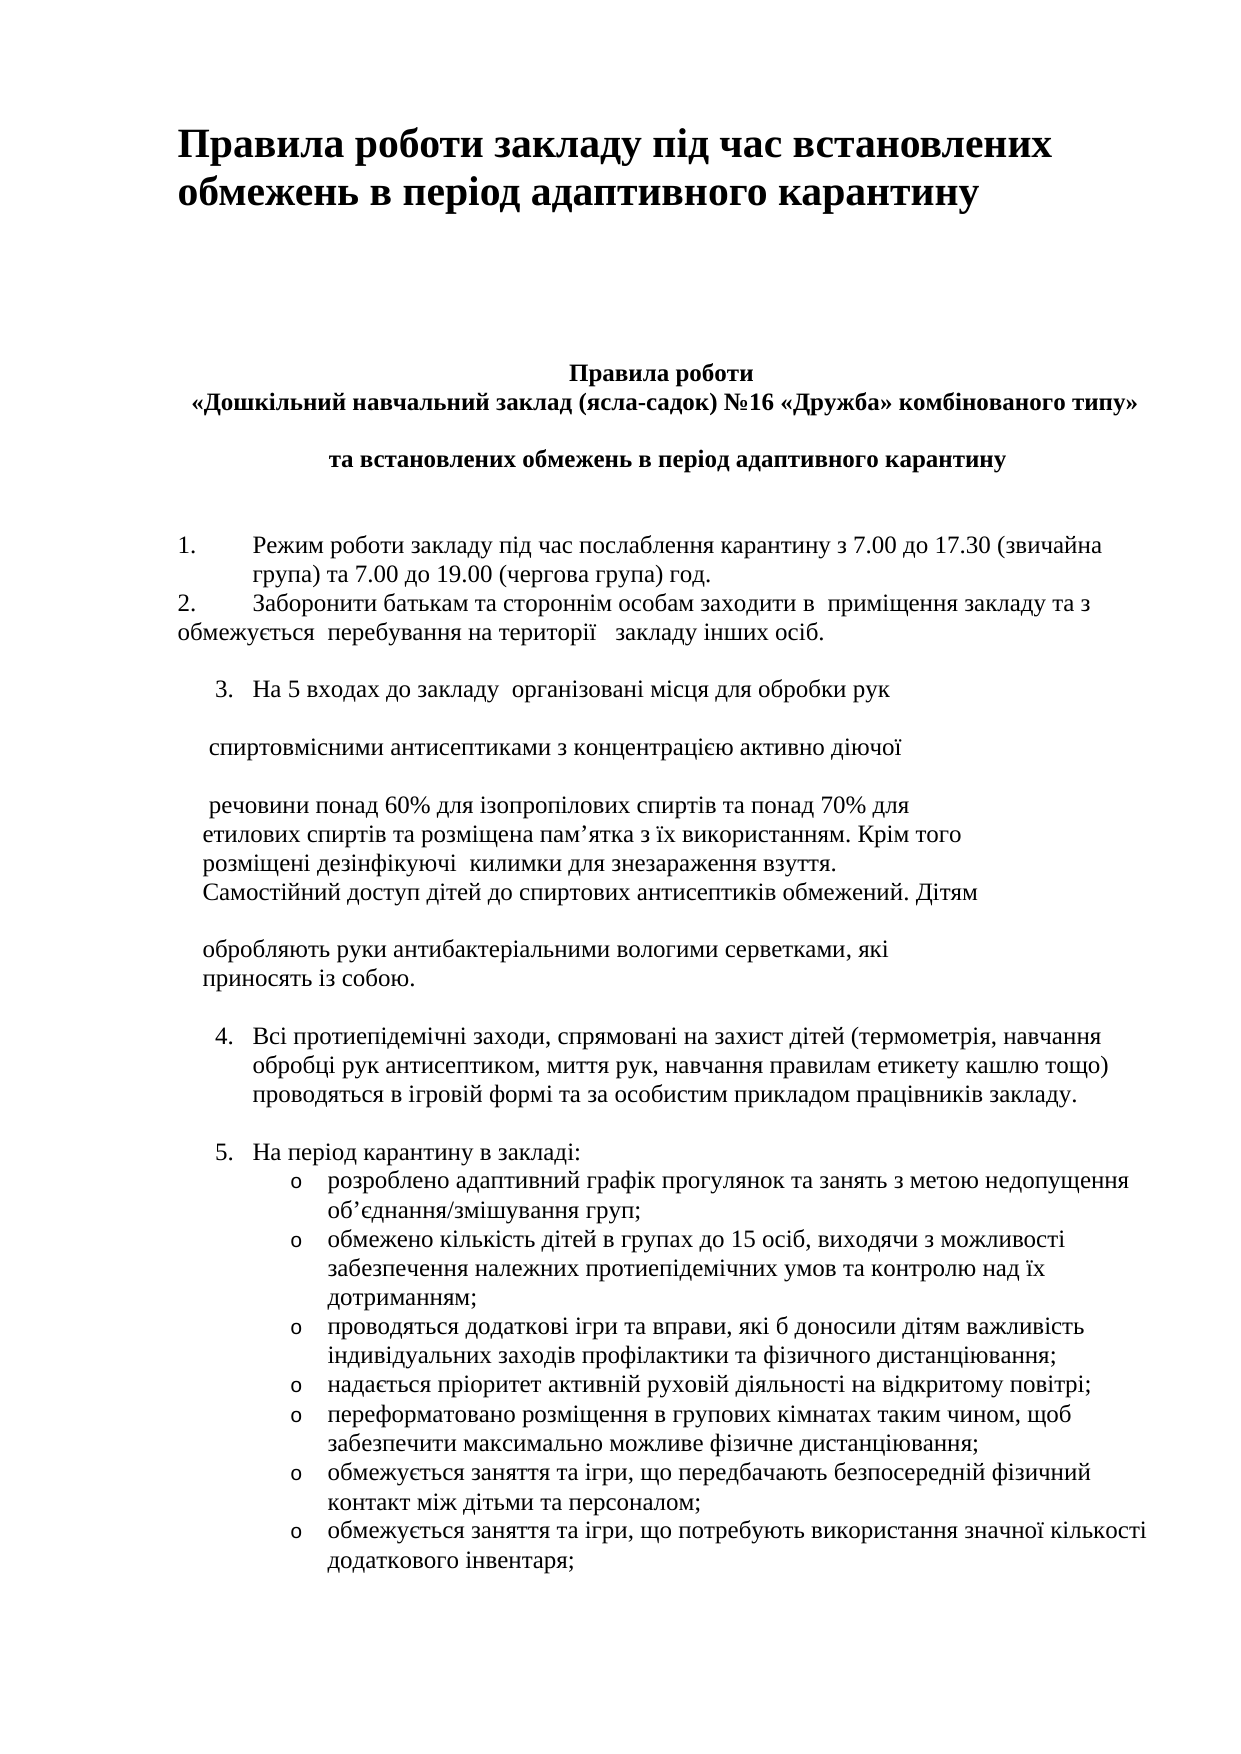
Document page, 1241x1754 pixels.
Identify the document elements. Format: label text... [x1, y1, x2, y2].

list переформатовано розміщення в групових кімнатах таким чином, щоб забезпечити максимально можливе фізичне дистанціювання; [290, 1399, 1152, 1457]
list На період карантину в закладі: [215, 1137, 1152, 1165]
list обмежується заняття та ігри, що потребують використання значної кількості додаткового інвентаря; [290, 1515, 1152, 1574]
list обмежується заняття та ігри, що передбачають безпосередній фізичний контакт між дітьми та персоналом; [290, 1457, 1152, 1515]
list На 5 входах до закладу організовані місця для обробки рук [215, 674, 1152, 703]
list Всі протиепідемічні заходи, спрямовані на захист дітей (термометрія, навчання обробці рук антисептиком, миття рук, навчання правилам етикету кашлю тощо) проводяться в ігровій формі та за особистим прикладом працівників закладу. [215, 1021, 1152, 1107]
list проводяться додаткові ігри та вправи, які б доносили дітям важливість індивідуальних заходів профілактики та фізичного дистанціювання; [290, 1311, 1152, 1369]
text та встановлених обмежень в період адаптивного карантину [177, 444, 1152, 501]
text обробляють руки антибактеріальними вологими серветками, які приносять із собою. [177, 934, 1152, 992]
list Заборонити батькам та стороннім особам заходити в приміщення закладу та з обмежується перебування на території закладу інших осіб. [177, 588, 1152, 645]
text Правила роботи закладу під час встановлених обмежень в період адаптивного карантину [177, 118, 1152, 214]
list розроблено адаптивний графік прогулянок та занять з метою недопущення об’єднання/змішування груп; [290, 1165, 1152, 1224]
text речовини понад 60% для ізопропілових спиртів та понад 70% для етилових спиртів та розміщена пам’ятка з їх використанням. Крім того розміщені дезінфікуючі килимки для знезараження взуття. Самостійний доступ дітей до спиртових антисептиків обмежений. Дітям [177, 790, 1152, 905]
list обмежено кількість дітей в групах до 15 осіб, виходячи з можливості забезпечення належних протиепідемічних умов та контролю над їх дотриманням; [290, 1224, 1152, 1311]
text спиртовмісними антисептиками з концентрацією активно діючої [177, 732, 1152, 761]
list Режим роботи закладу під час послаблення карантину з 7.00 до 17.30 (звичайна група) та 7.00 до 19.00 (чергова група) год. [177, 530, 1152, 588]
text Правила роботи «Дошкільний навчальний заклад (ясла-садок) №16 «Дружба» комбінованого типу» [177, 358, 1152, 415]
list надається пріоритет активній руховій діяльності на відкритому повітрі; [290, 1369, 1152, 1399]
